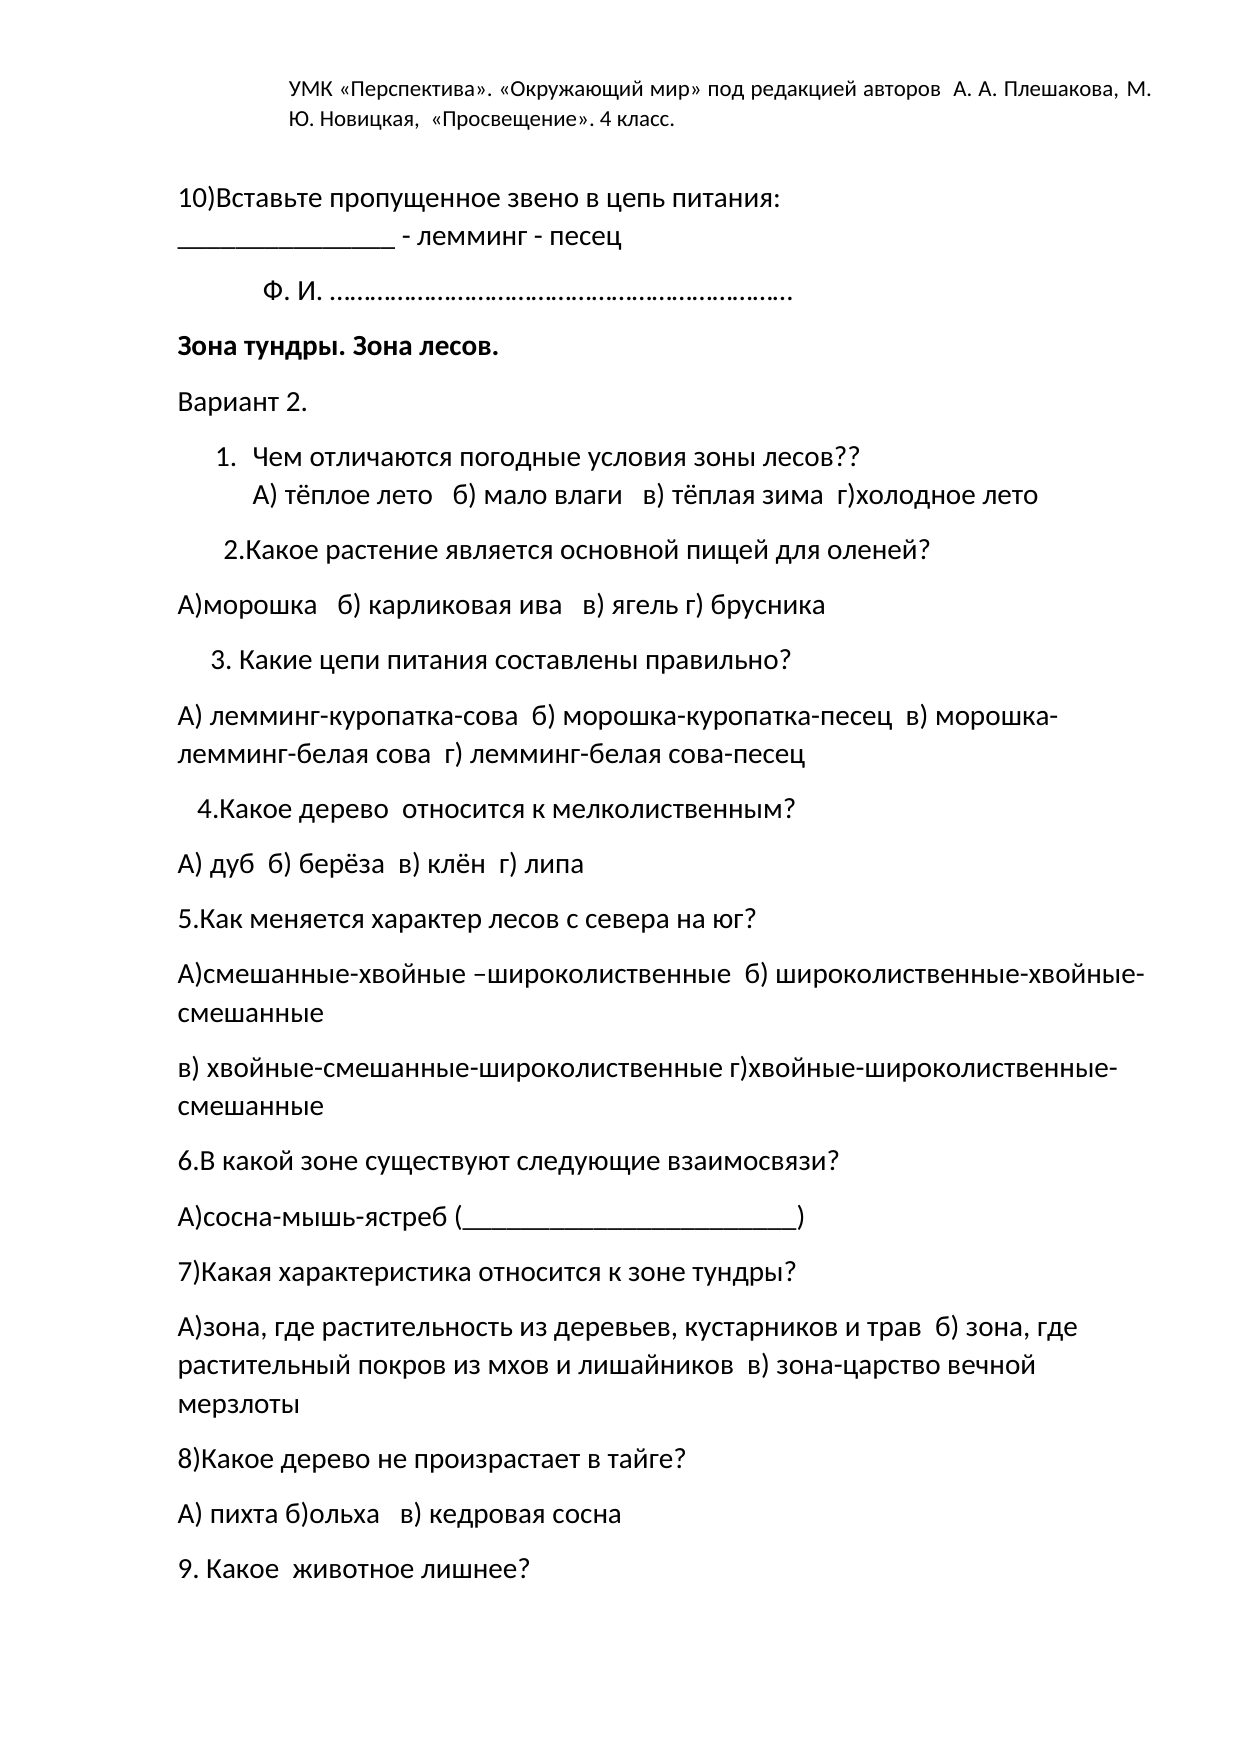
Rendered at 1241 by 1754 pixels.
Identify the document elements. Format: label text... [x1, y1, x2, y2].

text А)сосна-мышь-ястреб (_______________________) [177, 1198, 1152, 1233]
text 4.Какое дерево относится к мелколиственным? [177, 790, 1152, 826]
list Чем отличаются погодные условия зоны лесов?? [215, 438, 1152, 473]
text Вариант 2. [177, 383, 1152, 418]
text А)морошка б) карликовая ива в) ягель г) брусника [177, 586, 1152, 622]
text 7)Какая характеристика относится к зоне тундры? [177, 1253, 1152, 1288]
text Зона тундры. Зона лесов. [177, 327, 1152, 363]
text А)зона, где растительность из деревьев, кустарников и трав б) зона, где растительный покров из мхов и лишайников в) зона-царство вечной мерзлоты [177, 1308, 1152, 1420]
text 5.Как меняется характер лесов с севера на юг? [177, 900, 1152, 936]
text А) дуб б) берёза в) клён г) липа [177, 845, 1152, 881]
list А) тёплое лето б) мало влаги в) тёплая зима г)холодное лето [252, 476, 1152, 512]
text 3. Какие цепи питания составлены правильно? [177, 641, 1152, 677]
text 6.В какой зоне существуют следующие взаимосвязи? [177, 1142, 1152, 1178]
text А)смешанные-хвойные –широколиственные б) широколиственные-хвойные-смешанные [177, 955, 1152, 1029]
text А) пихта б)ольха в) кедровая сосна [177, 1495, 1152, 1531]
text 9. Какое животное лишнее? [177, 1550, 1152, 1586]
text 2.Какое растение является основной пищей для оленей? [177, 531, 1152, 567]
text в) хвойные-смешанные-широколиственные г)хвойные-широколиственные-смешанные [177, 1049, 1152, 1123]
text 10)Вставьте пропущенное звено в цепь питания: _______________ - лемминг - песец [177, 179, 1152, 253]
text Ф. И. …………………………………………………………… [177, 272, 1152, 308]
text А) лемминг-куропатка-сова б) морошка-куропатка-песец в) морошка-лемминг-белая сова г) лемминг-белая сова-песец [177, 697, 1152, 771]
text 8)Какое дерево не произрастает в тайге? [177, 1440, 1152, 1475]
